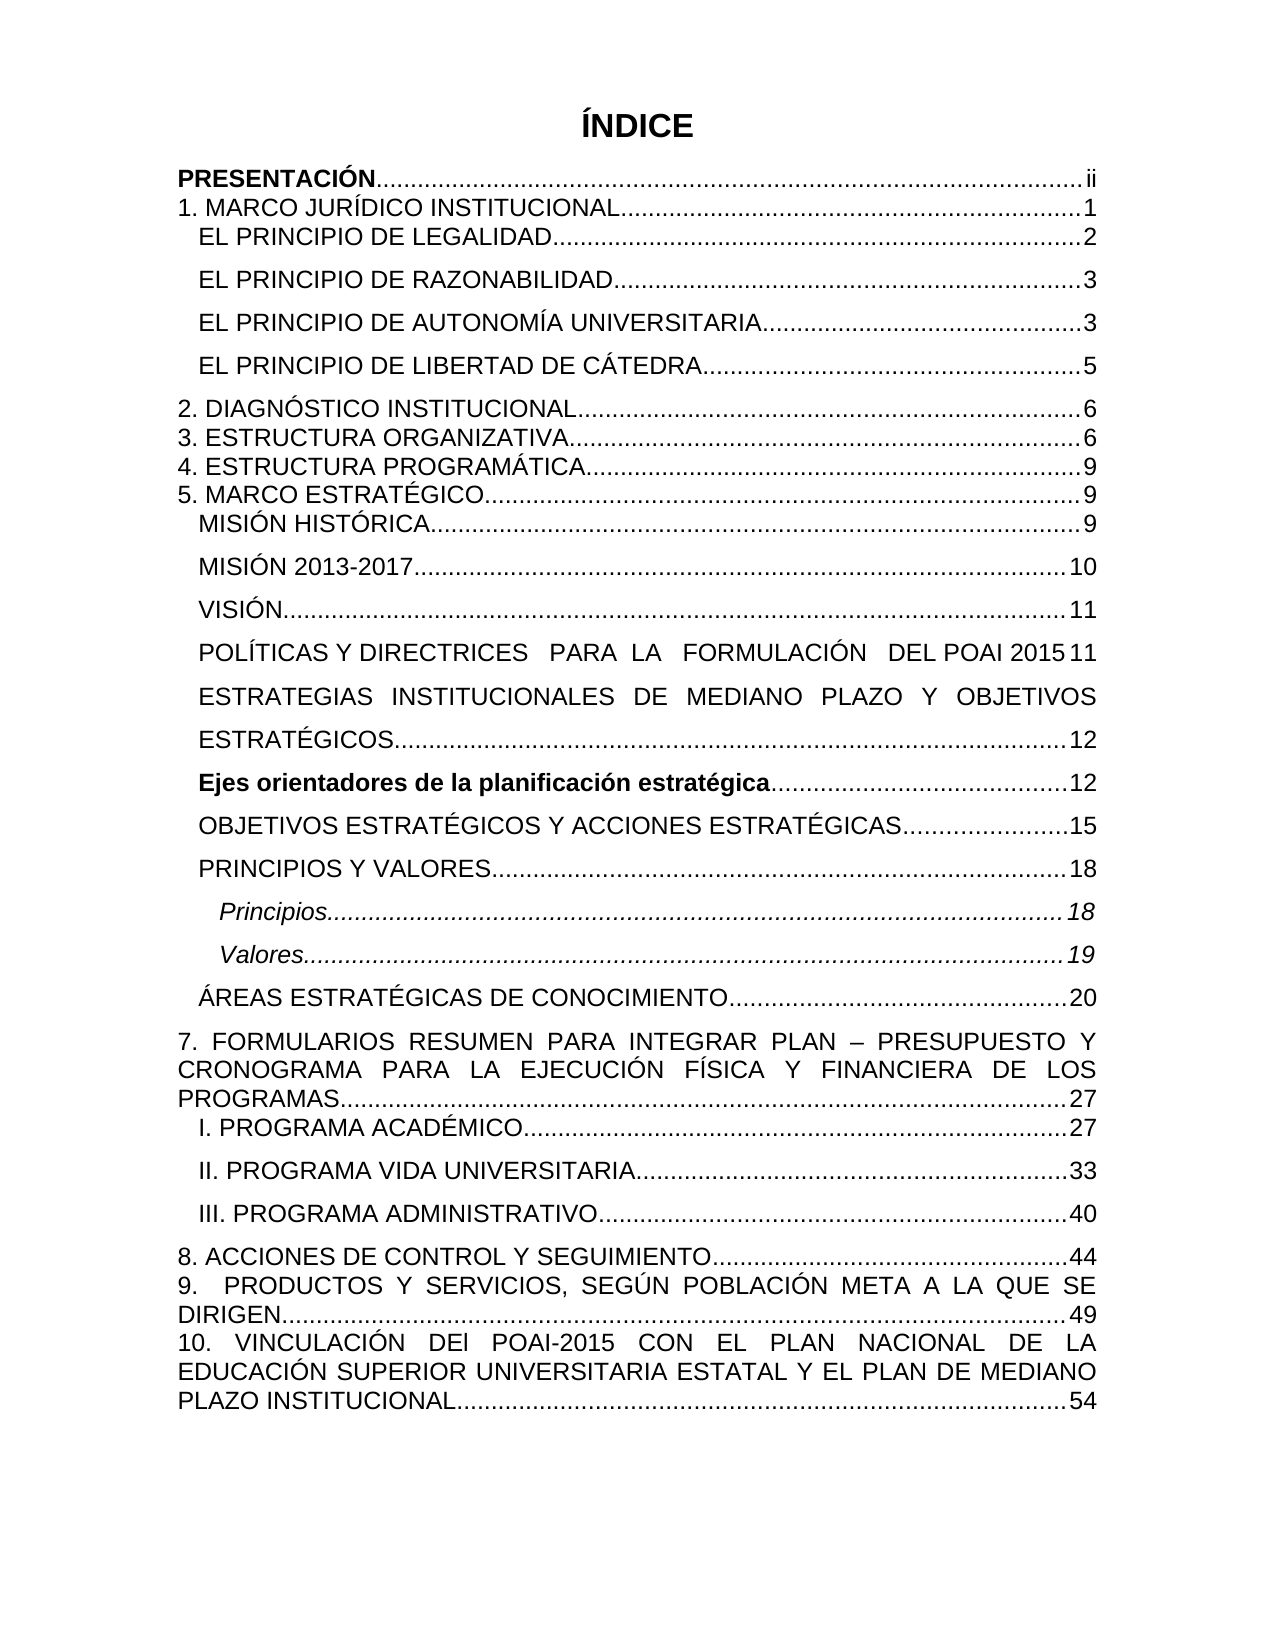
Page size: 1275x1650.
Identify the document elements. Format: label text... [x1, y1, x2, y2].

text ÁREAS ESTRATÉGICAS DE CONOCIMIENTO 20 [198, 983, 1098, 1012]
text Principios 18 [219, 897, 1098, 926]
text 7. FORMULARIOS RESUMEN PARA INTEGRAR PLAN – PRESUPUESTO Y CRONOGRAMA PARA LA EJECUCIÓN FÍSICA Y FINANCIERA DE LOS PROGRAMAS 27 [177, 1026, 1098, 1113]
text 9. PRODUCTOS Y SERVICIOS, SEGÚN POBLACIÓN META A LA QUE SE DIRIGEN 49 [177, 1271, 1098, 1328]
text EL PRINCIPIO DE LEGALIDAD 2 [198, 221, 1098, 250]
text Ejes orientadores de la planificación estratégica 12 [198, 768, 1098, 796]
text III. PROGRAMA ADMINISTRATIVO 40 [198, 1199, 1098, 1228]
text 2. DIAGNÓSTICO INSTITUCIONAL 6 [177, 394, 1098, 423]
text 8. ACCIONES DE CONTROL Y SEGUIMIENTO 44 [177, 1242, 1098, 1271]
text 4. ESTRUCTURA PROGRAMÁTICA 9 [177, 451, 1098, 480]
text MISIÓN HISTÓRICA 9 [198, 509, 1098, 538]
text PRINCIPIOS Y VALORES 18 [198, 854, 1098, 883]
text PRESENTACIÓN ii [177, 164, 1098, 193]
text I. PROGRAMA ACADÉMICO 27 [198, 1113, 1098, 1141]
text Valores 19 [219, 940, 1098, 969]
text EL PRINCIPIO DE LIBERTAD DE CÁTEDRA 5 [198, 351, 1098, 379]
text II. PROGRAMA VIDA UNIVERSITARIA 33 [198, 1156, 1098, 1184]
text 3. ESTRUCTURA ORGANIZATIVA 6 [177, 423, 1098, 451]
text EL PRINCIPIO DE RAZONABILIDAD 3 [198, 264, 1098, 293]
text 5. MARCO ESTRATÉGICO 9 [177, 480, 1098, 509]
text 10. VINCULACIÓN DEl POAI-2015 CON EL PLAN NACIONAL DE LA EDUCACIÓN SUPERIOR UNIVERSITARIA ESTATAL Y EL PLAN DE MEDIANO PLAZO INSTITUCIONAL 54 [177, 1328, 1098, 1414]
text EL PRINCIPIO DE AUTONOMÍA UNIVERSITARIA 3 [198, 308, 1098, 336]
text ESTRATEGIAS INSTITUCIONALES DE MEDIANO PLAZO Y OBJETIVOS ESTRATÉGICOS 12 [198, 681, 1098, 753]
text ÍNDICE [177, 106, 1098, 145]
text OBJETIVOS ESTRATÉGICOS Y ACCIONES ESTRATÉGICAS 15 [198, 811, 1098, 839]
text MISIÓN 2013-2017 10 [198, 552, 1098, 581]
text 1. MARCO JURÍDICO INSTITUCIONAL 1 [177, 193, 1098, 221]
text VISIÓN 11 [198, 595, 1098, 624]
text POLÍTICAS Y DIRECTRICES PARA LA FORMULACIÓN DEL POAI 2015 11 [198, 638, 1098, 667]
